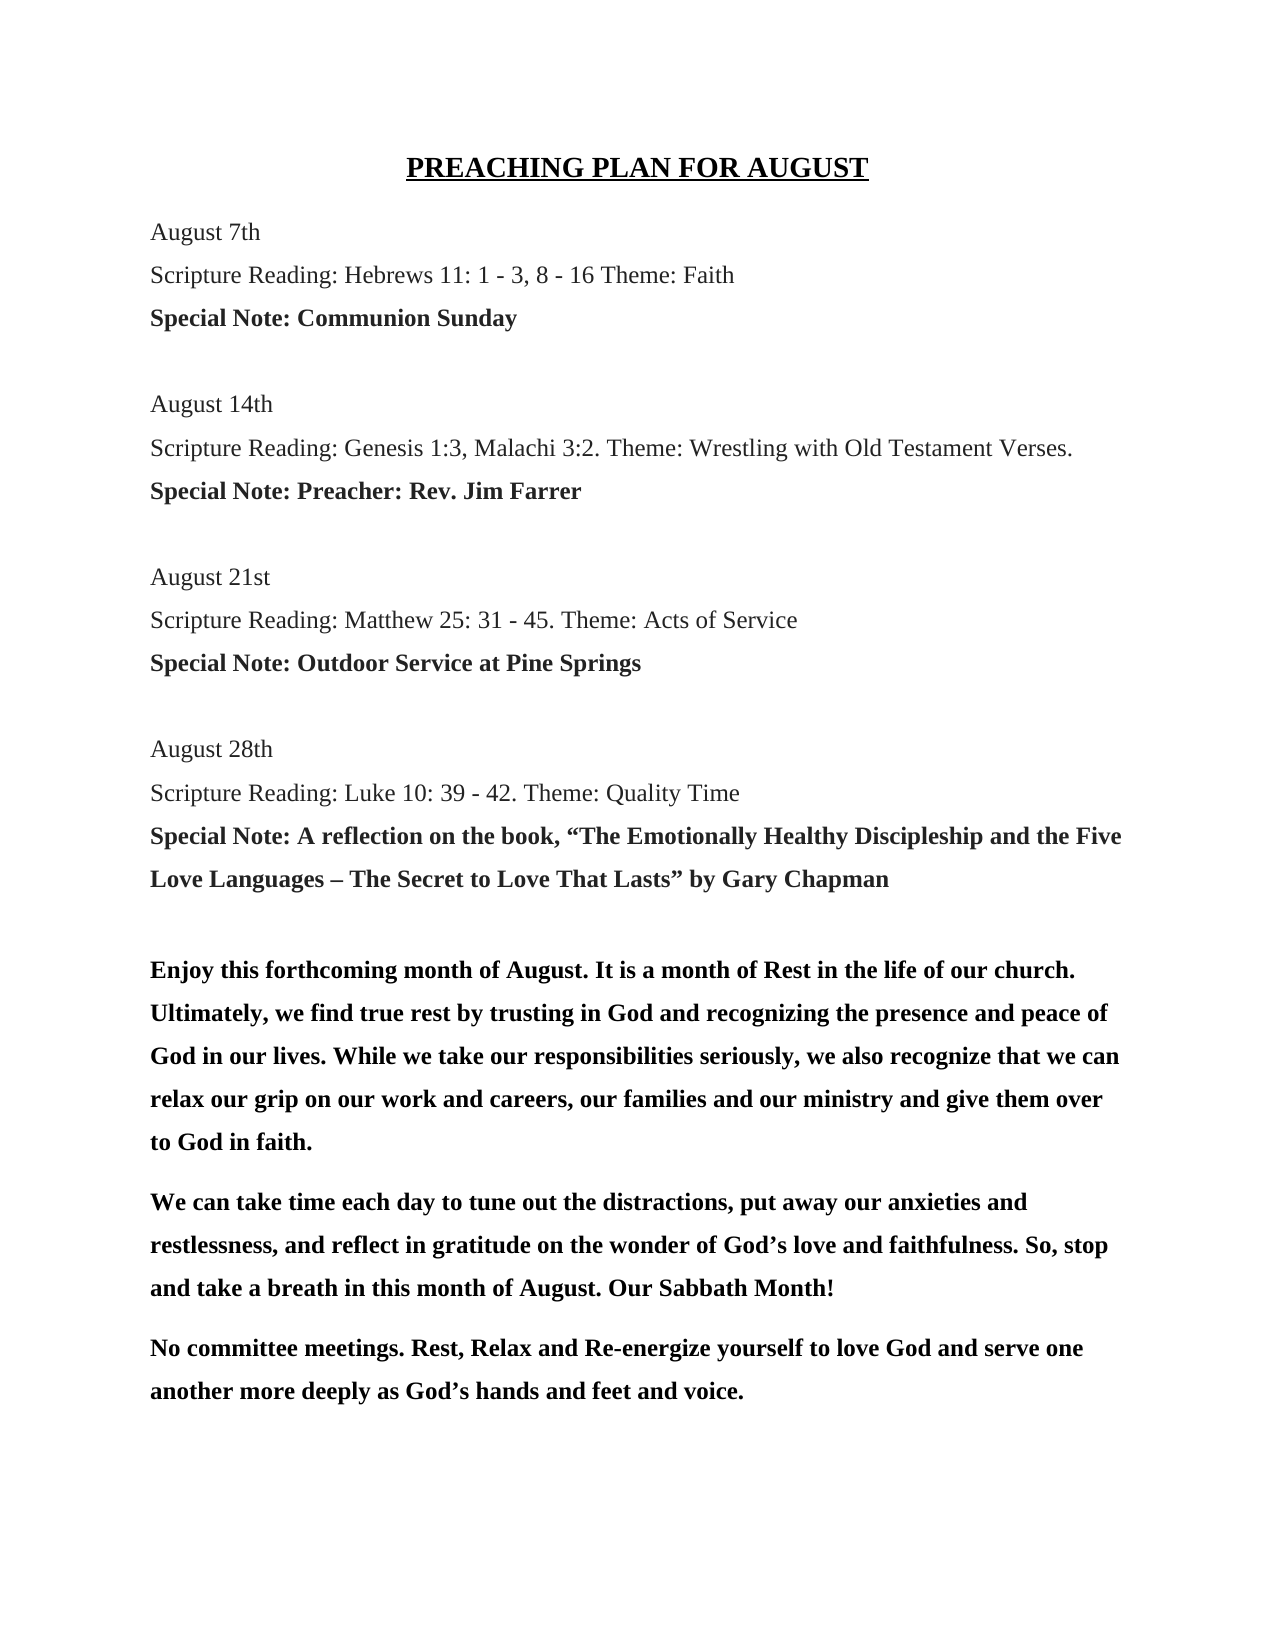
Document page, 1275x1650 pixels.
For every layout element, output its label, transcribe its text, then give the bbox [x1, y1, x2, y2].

text Special Note: Communion Sunday [150, 303, 1125, 332]
text Scripture Reading: Luke 10: 39 - 42. Theme: Quality Time [150, 778, 1125, 806]
text August 28th [150, 734, 1125, 763]
text Scripture Reading: Hebrews 11: 1 - 3, 8 - 16 Theme: Faith [150, 260, 1125, 289]
text Scripture Reading: Matthew 25: 31 - 45. Theme: Acts of Service [150, 605, 1125, 634]
text Special Note: Outdoor Service at Pine Springs [150, 648, 1125, 677]
text August 21st [150, 562, 1125, 591]
text Scripture Reading: Genesis 1:3, Malachi 3:2. Theme: Wrestling with Old Testament Verses. [150, 433, 1125, 461]
text Special Note: A reflection on the book, “The Emotionally Healthy Discipleship and the Five Love Languages – The Secret to Love That Lasts” by Gary Chapman [150, 821, 1125, 893]
text Special Note: Preacher: Rev. Jim Farrer [150, 476, 1125, 504]
text August 7th [150, 217, 1125, 246]
text No committee meetings. Rest, Relax and Re-energize yourself to love God and serve one another more deeply as God’s hands and feet and voice. [150, 1333, 1125, 1405]
text Enjoy this forthcoming month of August. It is a month of Rest in the life of our church. Ultimately, we find true rest by trusting in God and recognizing the presence and peace of God in our lives. While we take our responsibilities seriously, we also recognize that we can relax our grip on our work and careers, our families and our ministry and give them over to God in faith. [150, 955, 1125, 1156]
text PREACHING PLAN FOR AUGUST [150, 150, 1125, 183]
text August 14th [150, 389, 1125, 418]
text We can take time each day to tune out the distractions, put away our anxieties and restlessness, and reflect in gratitude on the wonder of God’s love and faithfulness. So, stop and take a breath in this month of August. Our Sabbath Month! [150, 1187, 1125, 1302]
